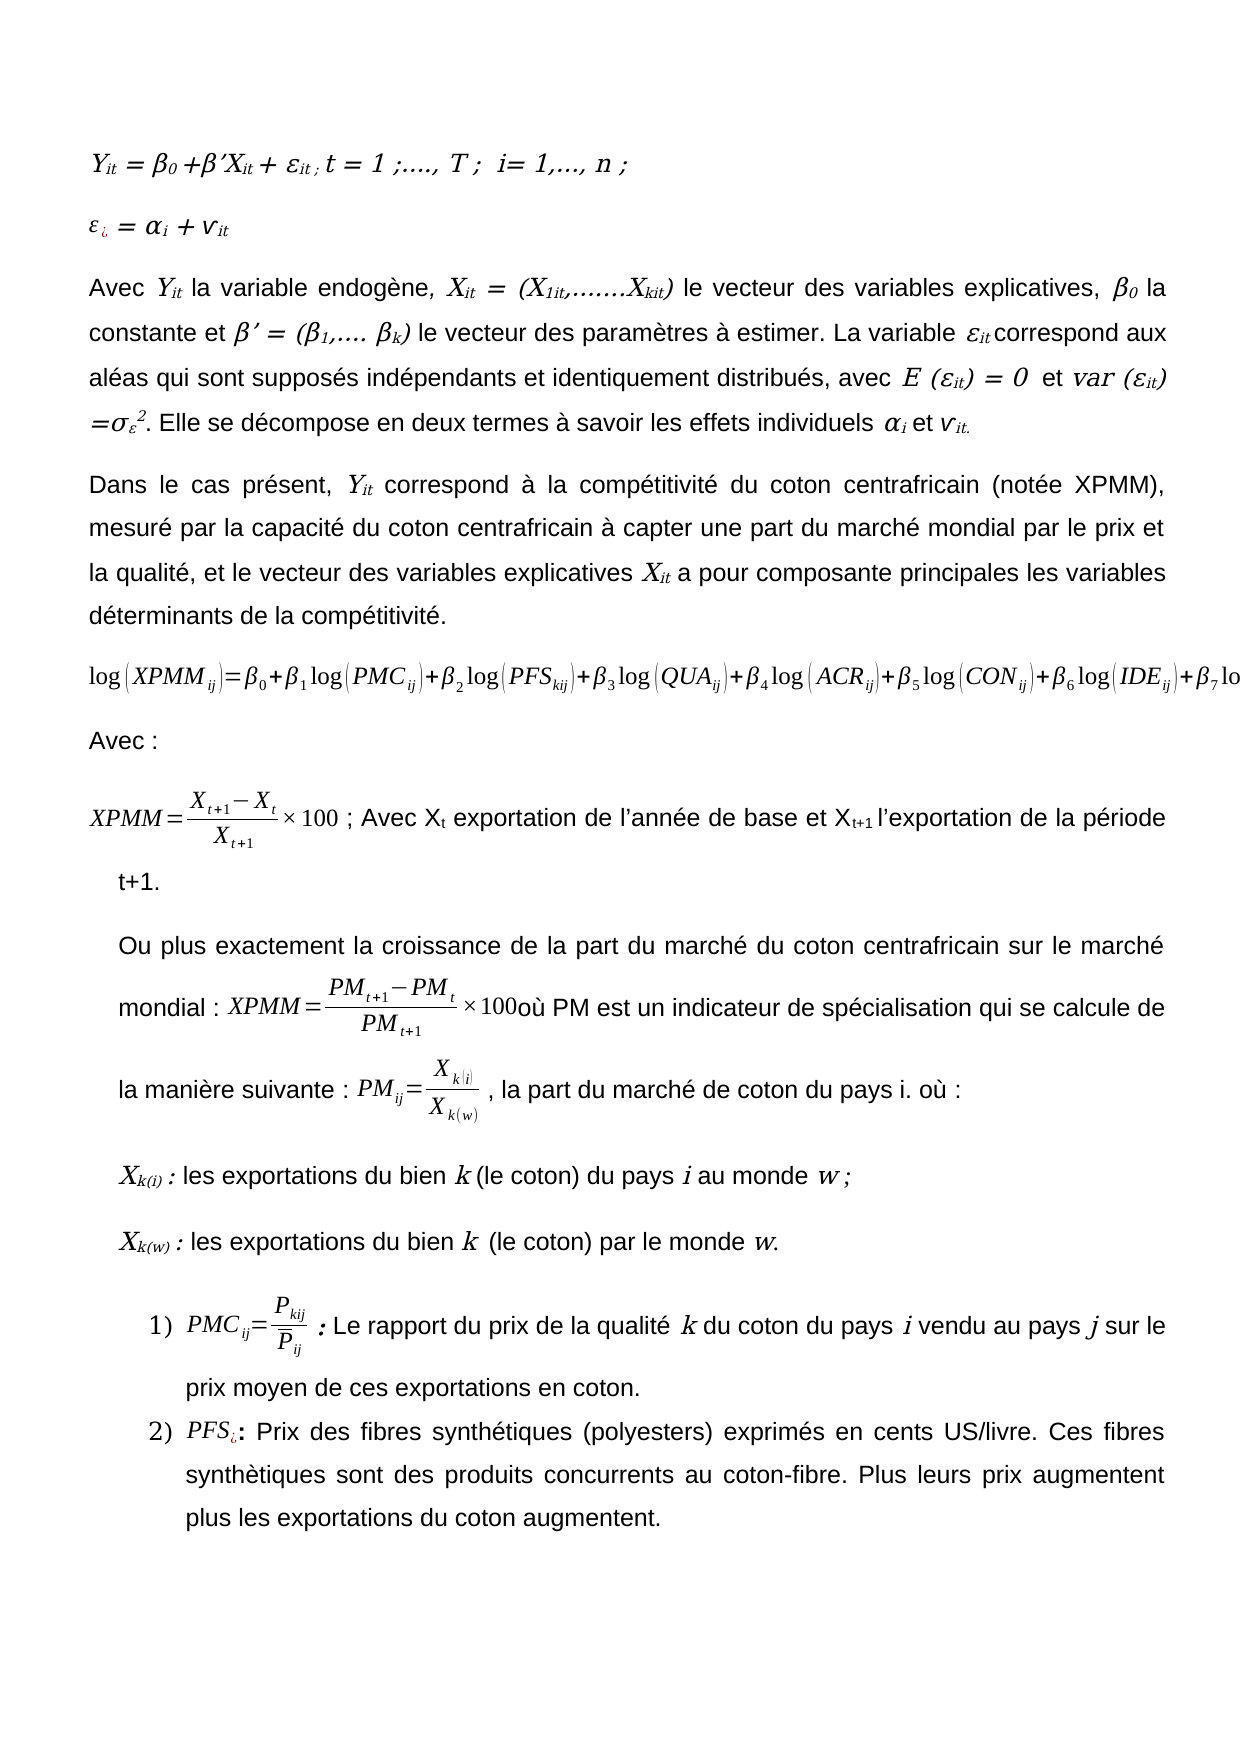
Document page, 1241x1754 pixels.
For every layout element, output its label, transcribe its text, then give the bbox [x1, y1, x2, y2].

text Avec Yit la variable endogène, Xit = (X1it,…....Xkit) le vecteur des variables explicatives, β0 la constante et β’ = (β1,…. βk) le vecteur des paramètres à estimer. La variable εit correspond aux aléas qui sont supposés indépendants et identiquement distribués, avec E (εit) = 0 et var (εit) =σε2. Elle se décompose en deux termes à savoir les effets individuels αi et ⱱit. [89, 271, 1167, 437]
text Dans le cas présent, Yit correspond à la compétitivité du coton centrafricain (notée XPMM), mesuré par la capacité du coton centrafricain à capter une part du marché mondial par le prix et la qualité, et le vecteur des variables explicatives Xit a pour composante principales les variables déterminants de la compétitivité. [89, 468, 1167, 630]
list : Le rapport du prix de la qualité k du coton du pays i vendu au pays j sur le prix moyen de ces exportations en coton. [148, 1292, 1167, 1401]
text = αi + ⱱit [89, 209, 1167, 240]
text Xk(w) : les exportations du bien k (le coton) par le monde w. [89, 1226, 1167, 1256]
text Avec : [89, 726, 1167, 755]
text Yit = β0 +β’Xit + εit ; t = 1 ;…., T ; i= 1,…, n ; [89, 148, 1167, 178]
text ; Avec Xt exportation de l’année de base et Xt+1 l’exportation de la période t+1. [89, 786, 1167, 896]
text Ou plus exactement la croissance de la part du marché du coton centrafricain sur le marché mondial : où PM est un indicateur de spécialisation qui se calcule de la manière suivante : , la part du marché de coton du pays i. où : [89, 931, 1167, 1124]
text Xk(i) : les exportations du bien k (le coton) du pays i au monde w ; [89, 1159, 1167, 1190]
list : Prix des fibres synthétiques (polyesters) exprimés en cents US/livre. Ces fibres synthètiques sont des produits concurrents au coton-fibre. Plus leurs prix augmentent plus les exportations du coton augmentent. [148, 1416, 1167, 1532]
